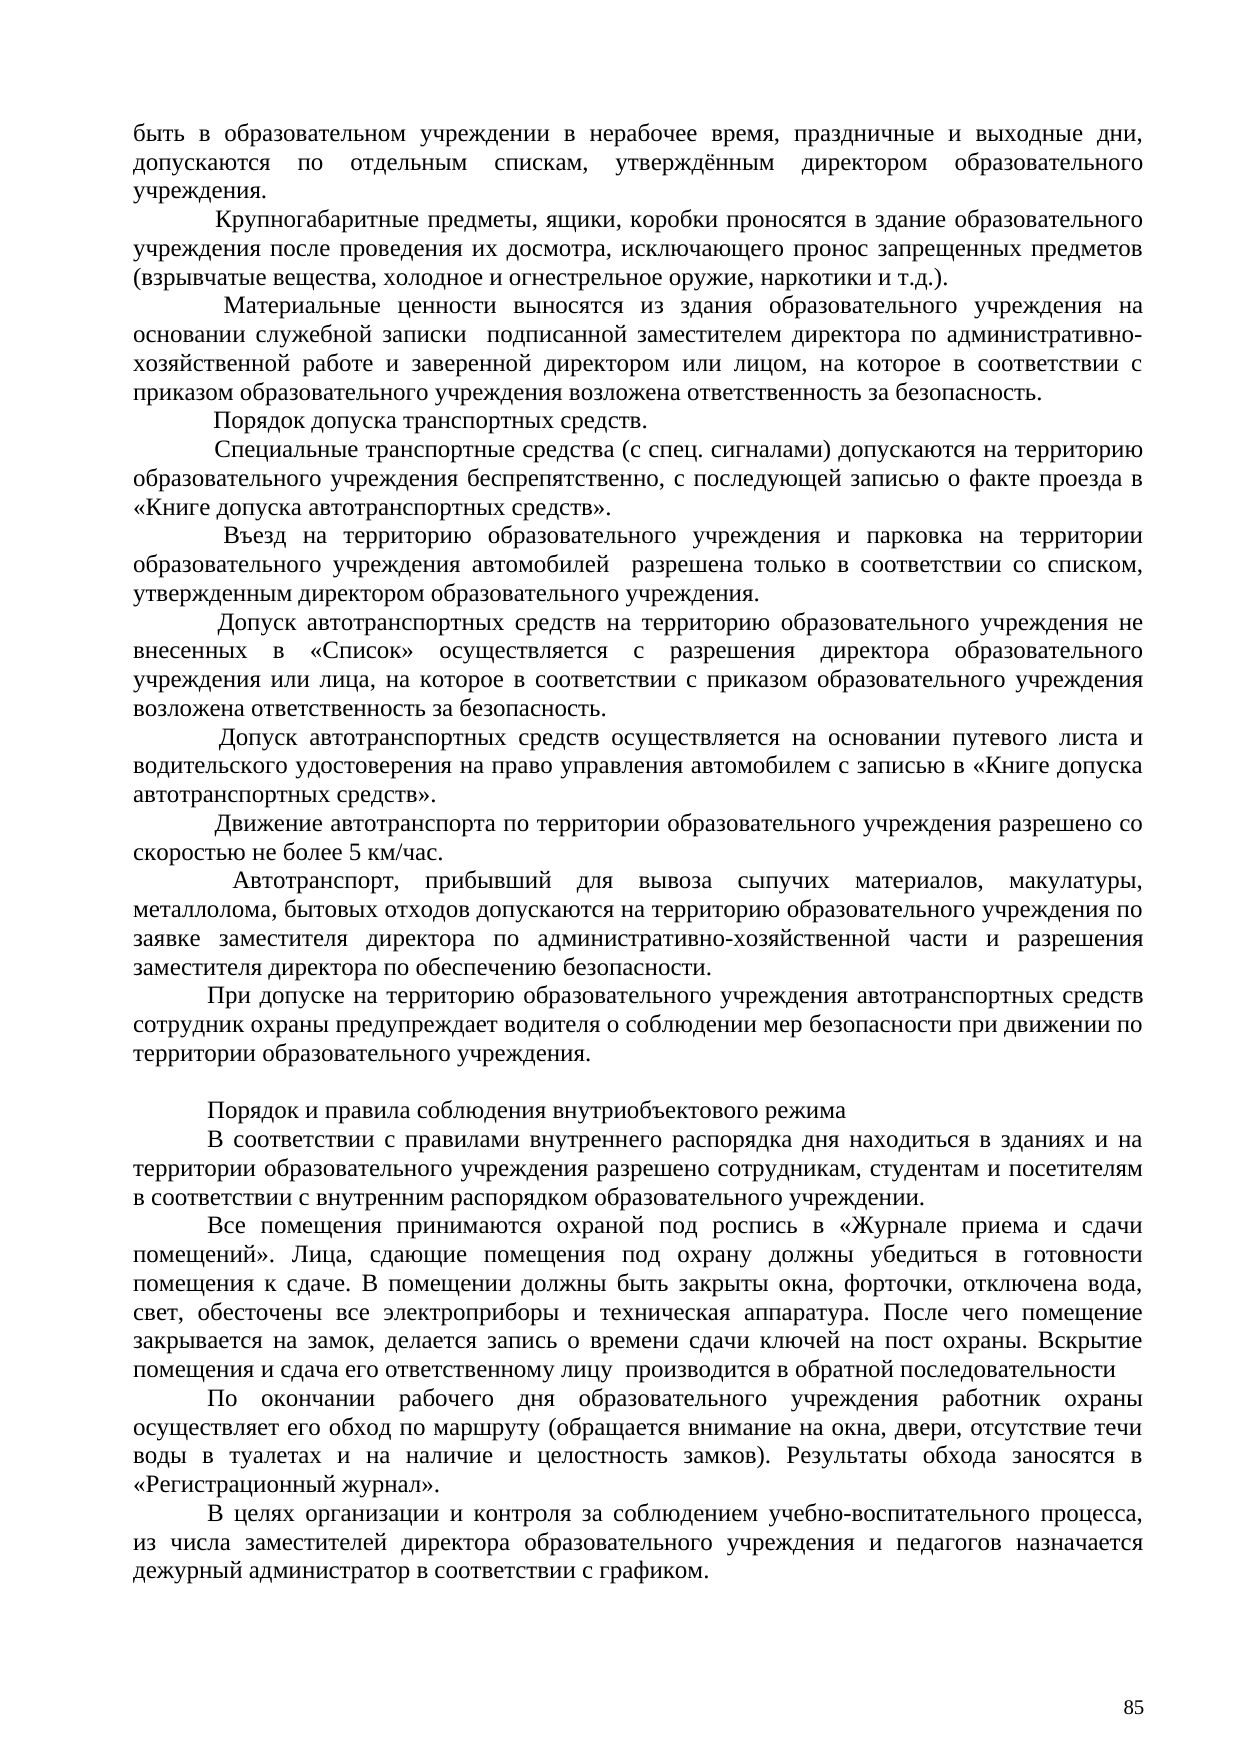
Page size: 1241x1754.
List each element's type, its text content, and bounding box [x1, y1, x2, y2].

text При допуске на территорию образовательного учреждения автотранспортных средств сотрудник охраны предупреждает водителя о соблюдении мер безопасности при движении по территории образовательного учреждения. [133, 981, 1144, 1067]
text Движение автотранспорта по территории образовательного учреждения разрешено со скоростью не более 5 км/час. [133, 808, 1144, 866]
text Материальные ценности выносятся из здания образовательного учреждения на основании служебной записки подписанной заместителем директора по административно-хозяйственной работе и заверенной директором или лицом, на которое в соответствии с приказом образовательного учреждения возложена ответственность за безопасность. [133, 291, 1144, 406]
text В соответствии с правилами внутреннего распорядка дня находиться в зданиях и на территории образовательного учреждения разрешено сотрудникам, студентам и посетителям в соответствии с внутренним распорядком образовательного учреждении. [133, 1124, 1144, 1211]
text По окончании рабочего дня образовательного учреждения работник охраны осуществляет его обход по маршруту (обращается внимание на окна, двери, отсутствие течи воды в туалетах и на наличие и целостность замков). Результаты обхода заносятся в «Регистрационный журнал». [133, 1383, 1144, 1498]
text Въезд на территорию образовательного учреждения и парковка на территории образовательного учреждения автомобилей разрешена только в соответствии со списком, утвержденным директором образовательного учреждения. [133, 521, 1144, 607]
text Крупногабаритные предметы, ящики, коробки проносятся в здание образовательного учреждения после проведения их досмотра, исключающего пронос запрещенных предметов (взрывчатые вещества, холодное и огнестрельное оружие, наркотики и т.д.). [133, 204, 1144, 291]
text Порядок и правила соблюдения внутриобъектового режима [133, 1096, 1144, 1124]
text Порядок допуска транспортных средств. [133, 406, 1144, 434]
text Специальные транспортные средства (с спец. сигналами) допускаются на территорию образовательного учреждения беспрепятственно, с последующей записью о факте проезда в «Книге допуска автотранспортных средств». [133, 434, 1144, 521]
text Все помещения принимаются охраной под роспись в «Журнале приема и сдачи помещений». Лица, сдающие помещения под охрану должны убедиться в готовности помещения к сдаче. В помещении должны быть закрыты окна, форточки, отключена вода, свет, обесточены все электроприборы и техническая аппаратура. После чего помещение закрывается на замок, делается запись о времени сдачи ключей на пост охраны. Вскрытие помещения и сдача его ответственному лицу производится в обратной последовательности [133, 1211, 1144, 1383]
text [133, 118, 1144, 204]
text Допуск автотранспортных средств осуществляется на основании путевого листа и водительского удостоверения на право управления автомобилем с записью в «Книге допуска автотранспортных средств». [133, 722, 1144, 808]
text Допуск автотранспортных средств на территорию образовательного учреждения не внесенных в «Список» осуществляется с разрешения директора образовательного учреждения или лица, на которое в соответствии с приказом образовательного учреждения возложена ответственность за безопасность. [133, 607, 1144, 722]
text Автотранспорт, прибывший для вывоза сыпучих материалов, макулатуры, металлолома, бытовых отходов допускаются на территорию образовательного учреждения по заявке заместителя директора по административно-хозяйственной части и разрешения заместителя директора по обеспечению безопасности. [133, 866, 1144, 981]
text В целях организации и контроля за соблюдением учебно-воспитательного процесса, из числа заместителей директора образовательного учреждения и педагогов назначается дежурный администратор в соответствии с графиком. [133, 1498, 1144, 1584]
